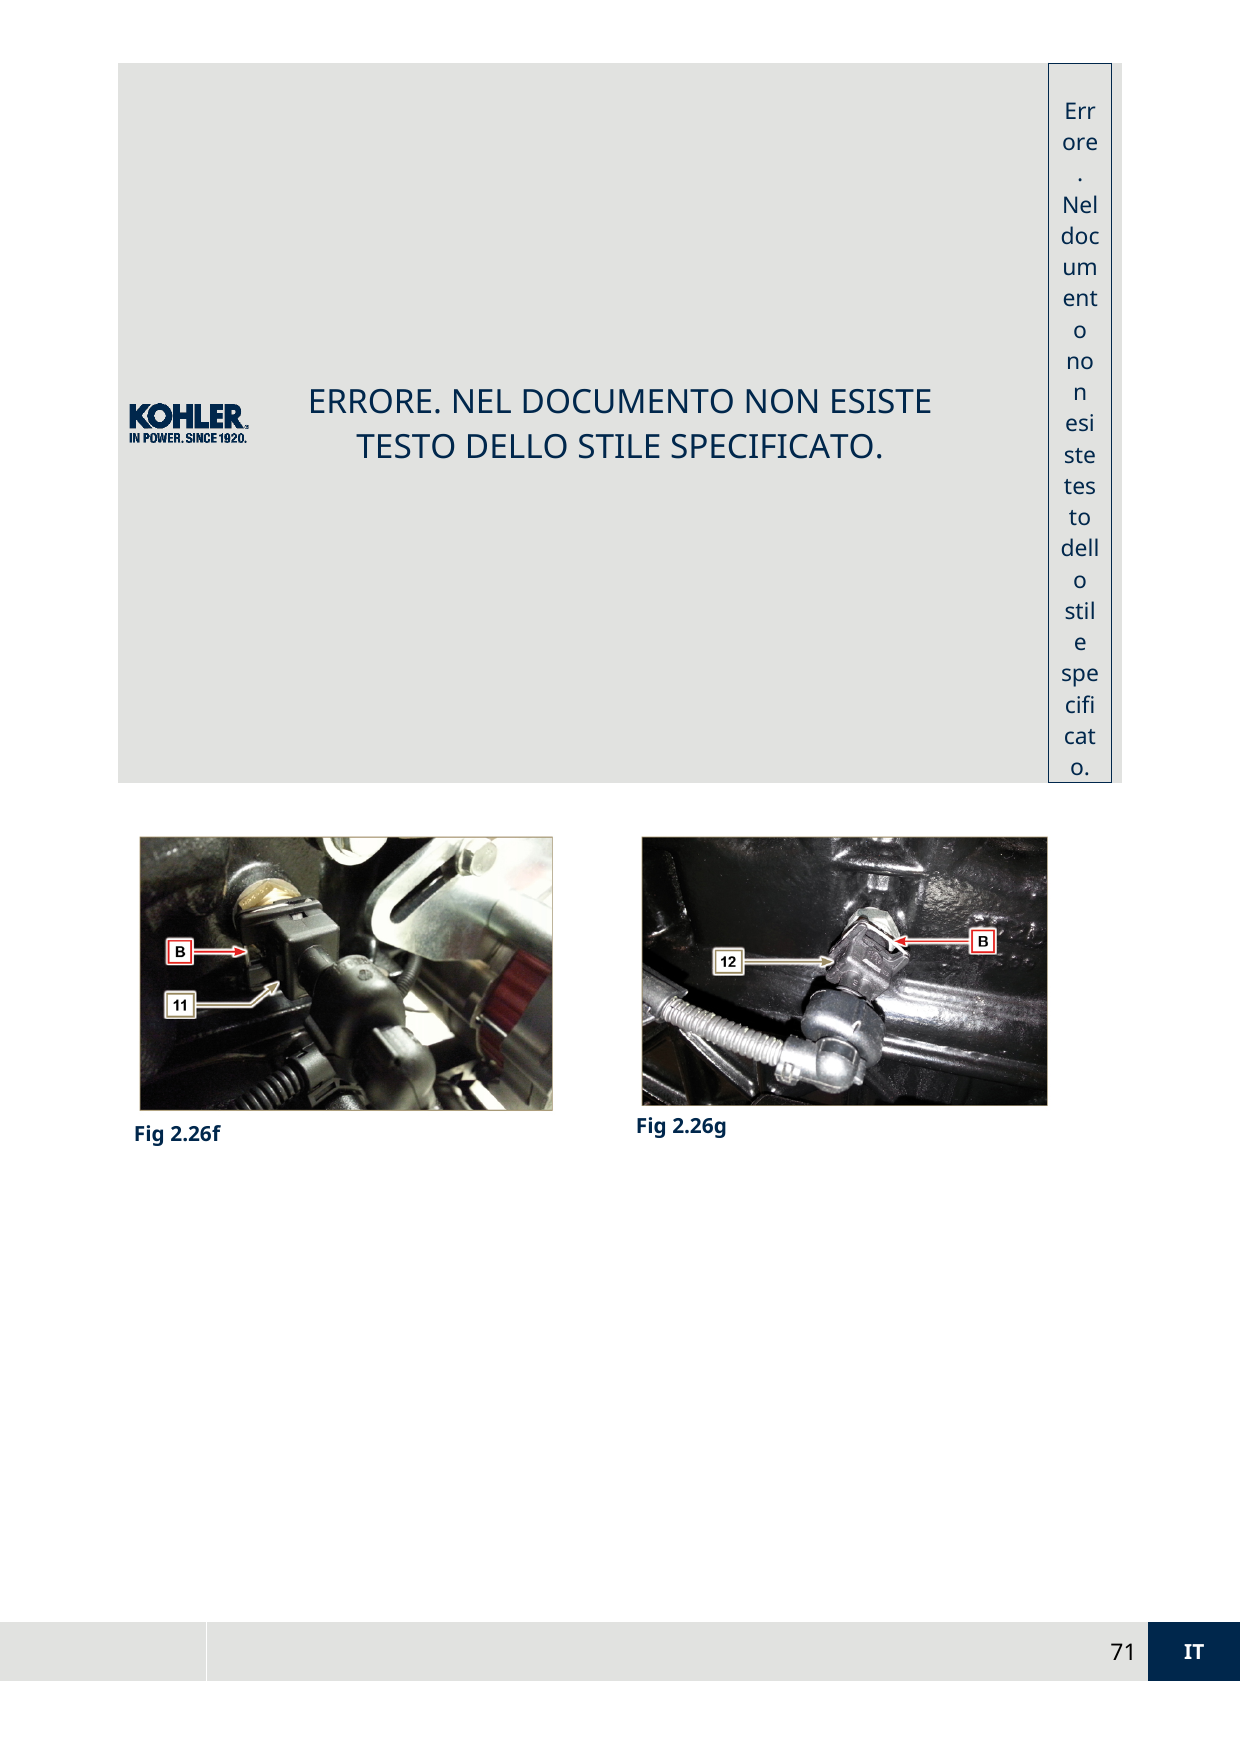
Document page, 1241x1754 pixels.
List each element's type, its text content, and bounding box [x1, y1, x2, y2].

picture [133, 830, 559, 1117]
picture [129, 403, 249, 443]
table_cell Fig 2.26g [620, 815, 1122, 1163]
picture [635, 830, 1054, 1112]
table_cell Fig 2.26f [118, 815, 620, 1163]
